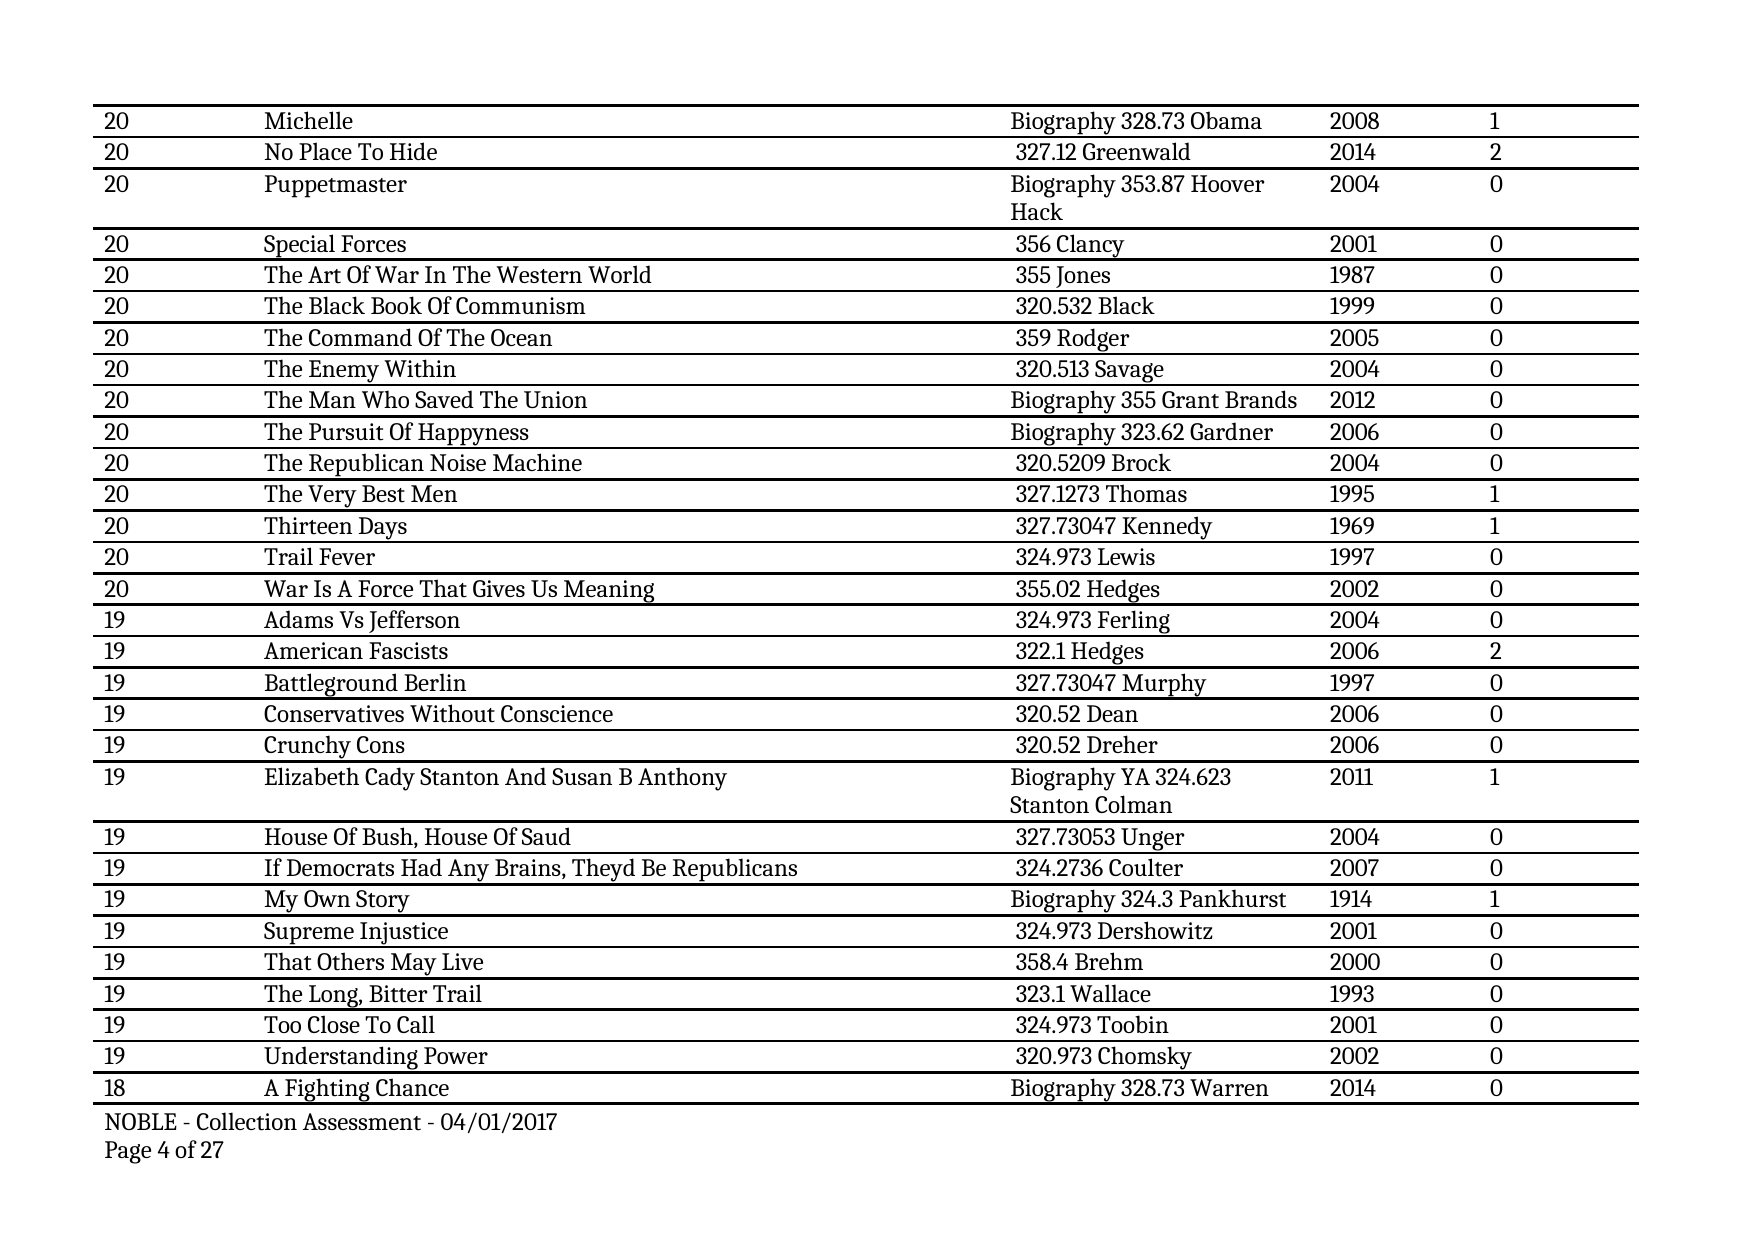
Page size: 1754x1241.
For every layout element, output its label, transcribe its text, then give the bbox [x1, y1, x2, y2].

table_cell 324.973 Dershowitz [999, 917, 1319, 946]
table_cell The Long, Bitter Trail [253, 980, 999, 1008]
table_cell 1 [1479, 512, 1638, 541]
table_cell 19 [93, 854, 253, 883]
table_cell 20 [93, 230, 253, 258]
table_cell 327.73047 Murphy [999, 669, 1319, 697]
table_cell 0 [1479, 292, 1638, 321]
table_cell 2 [1479, 637, 1638, 666]
table_cell 0 [1479, 324, 1638, 352]
table_cell Biography YA 324.623 Stanton Colman [999, 763, 1319, 820]
table_cell Biography 324.3 Pankhurst [999, 886, 1319, 914]
table_cell 2002 [1319, 575, 1478, 603]
table_cell 0 [1479, 386, 1638, 415]
table_cell Too Close To Call [253, 1011, 999, 1039]
table_cell 20 [93, 449, 253, 478]
table_cell 19 [93, 700, 253, 729]
table_cell 359 Rodger [999, 324, 1319, 352]
table_cell Thirteen Days [253, 512, 999, 541]
table_cell 20 [93, 107, 253, 136]
table_cell Understanding Power [253, 1042, 999, 1071]
table_cell 0 [1479, 449, 1638, 478]
table_cell 2001 [1319, 1011, 1478, 1039]
table_cell 19 [93, 1011, 253, 1039]
table_cell 320.5209 Brock [999, 449, 1319, 478]
table_cell 1 [1479, 481, 1638, 509]
table_cell 0 [1479, 823, 1638, 851]
table_cell 355 Jones [999, 261, 1319, 290]
table_cell Michelle [253, 107, 999, 136]
table_cell 0 [1479, 854, 1638, 883]
table_cell 2006 [1319, 637, 1478, 666]
table_cell The Black Book Of Communism [253, 292, 999, 321]
table_cell 1993 [1319, 980, 1478, 1008]
table_cell 324.973 Lewis [999, 543, 1319, 572]
table_cell 20 [93, 261, 253, 290]
table_cell 2014 [1319, 1074, 1478, 1102]
table_cell Puppetmaster [253, 170, 999, 227]
table_cell 327.1273 Thomas [999, 481, 1319, 509]
table_cell 20 [93, 324, 253, 352]
table_cell The Man Who Saved The Union [253, 386, 999, 415]
table_cell Special Forces [253, 230, 999, 258]
table_cell 1997 [1319, 543, 1478, 572]
table_cell 0 [1479, 355, 1638, 384]
table_cell Trail Fever [253, 543, 999, 572]
table_cell 2004 [1319, 823, 1478, 851]
table_cell 327.73053 Unger [999, 823, 1319, 851]
table_cell Crunchy Cons [253, 731, 999, 760]
table_cell House Of Bush, House Of Saud [253, 823, 999, 851]
table_cell War Is A Force That Gives Us Meaning [253, 575, 999, 603]
table_cell 358.4 Brehm [999, 948, 1319, 977]
table_cell 0 [1479, 1074, 1638, 1102]
table_cell The Pursuit Of Happyness [253, 418, 999, 446]
table_cell 1995 [1319, 481, 1478, 509]
table_cell 2001 [1319, 230, 1478, 258]
table_cell Conservatives Without Conscience [253, 700, 999, 729]
table_cell Elizabeth Cady Stanton And Susan B Anthony [253, 763, 999, 820]
table_cell American Fascists [253, 637, 999, 666]
table_cell 320.513 Savage [999, 355, 1319, 384]
table_cell Biography 328.73 Obama [999, 107, 1319, 136]
table_cell 1999 [1319, 292, 1478, 321]
table_cell Biography 355 Grant Brands [999, 386, 1319, 415]
table_cell 19 [93, 1042, 253, 1071]
table_cell 19 [93, 763, 253, 820]
table_cell 19 [93, 980, 253, 1008]
table_cell 0 [1479, 700, 1638, 729]
table_cell 20 [93, 575, 253, 603]
table_cell 1 [1479, 107, 1638, 136]
table_cell 0 [1479, 731, 1638, 760]
table_cell 0 [1479, 606, 1638, 634]
table_cell 20 [93, 481, 253, 509]
table_cell 2 [1479, 138, 1638, 167]
table_cell 0 [1479, 261, 1638, 290]
table_cell 2006 [1319, 418, 1478, 446]
table_cell 356 Clancy [999, 230, 1319, 258]
table_cell Adams Vs Jefferson [253, 606, 999, 634]
table_cell 19 [93, 917, 253, 946]
table_cell 2008 [1319, 107, 1478, 136]
table_cell 19 [93, 606, 253, 634]
table_cell 19 [93, 823, 253, 851]
table_cell 0 [1479, 980, 1638, 1008]
table_cell 320.973 Chomsky [999, 1042, 1319, 1071]
table_cell 2012 [1319, 386, 1478, 415]
table_cell The Republican Noise Machine [253, 449, 999, 478]
table_cell 2004 [1319, 355, 1478, 384]
table_cell 19 [93, 731, 253, 760]
table_cell Biography 323.62 Gardner [999, 418, 1319, 446]
table_cell 1 [1479, 763, 1638, 820]
table_cell 2004 [1319, 449, 1478, 478]
table_cell 324.2736 Coulter [999, 854, 1319, 883]
table_cell The Art Of War In The Western World [253, 261, 999, 290]
table_cell 320.532 Black [999, 292, 1319, 321]
table_cell The Enemy Within [253, 355, 999, 384]
table_cell 2004 [1319, 170, 1478, 227]
table_cell 0 [1479, 917, 1638, 946]
table_cell 0 [1479, 170, 1638, 227]
table_cell No Place To Hide [253, 138, 999, 167]
table_cell 2004 [1319, 606, 1478, 634]
table_cell 0 [1479, 948, 1638, 977]
table_cell 2000 [1319, 948, 1478, 977]
table_cell The Command Of The Ocean [253, 324, 999, 352]
table_cell 1997 [1319, 669, 1478, 697]
table_cell 327.12 Greenwald [999, 138, 1319, 167]
table_cell 19 [93, 669, 253, 697]
table_cell 20 [93, 292, 253, 321]
table_cell 20 [93, 170, 253, 227]
table_cell 0 [1479, 230, 1638, 258]
table_cell The Very Best Men [253, 481, 999, 509]
table_cell That Others May Live [253, 948, 999, 977]
table_cell 323.1 Wallace [999, 980, 1319, 1008]
table_cell Biography 328.73 Warren [999, 1074, 1319, 1102]
table_cell 2005 [1319, 324, 1478, 352]
table_cell 355.02 Hedges [999, 575, 1319, 603]
table_cell 2006 [1319, 700, 1478, 729]
table_cell 1987 [1319, 261, 1478, 290]
table_cell 1914 [1319, 886, 1478, 914]
table_cell 0 [1479, 669, 1638, 697]
table_cell 18 [93, 1074, 253, 1102]
table_cell A Fighting Chance [253, 1074, 999, 1102]
table_cell 20 [93, 512, 253, 541]
table_cell 0 [1479, 1042, 1638, 1071]
table_cell 20 [93, 418, 253, 446]
table_cell 1 [1479, 886, 1638, 914]
table_cell 1969 [1319, 512, 1478, 541]
table_cell 0 [1479, 543, 1638, 572]
table_cell 320.52 Dean [999, 700, 1319, 729]
table_cell 2007 [1319, 854, 1478, 883]
table_cell 2011 [1319, 763, 1478, 820]
table_cell 320.52 Dreher [999, 731, 1319, 760]
table_cell 19 [93, 637, 253, 666]
table_cell 20 [93, 138, 253, 167]
table_cell Supreme Injustice [253, 917, 999, 946]
table_cell 0 [1479, 1011, 1638, 1039]
table_cell 20 [93, 543, 253, 572]
table_cell 20 [93, 355, 253, 384]
table_cell If Democrats Had Any Brains, Theyd Be Republicans [253, 854, 999, 883]
table_cell 2002 [1319, 1042, 1478, 1071]
table_cell 19 [93, 948, 253, 977]
table_cell 19 [93, 886, 253, 914]
table_cell 324.973 Toobin [999, 1011, 1319, 1039]
table_cell 0 [1479, 575, 1638, 603]
table_cell 20 [93, 386, 253, 415]
table_cell 322.1 Hedges [999, 637, 1319, 666]
table_cell 2001 [1319, 917, 1478, 946]
table_cell My Own Story [253, 886, 999, 914]
table_cell Biography 353.87 Hoover Hack [999, 170, 1319, 227]
table_cell 327.73047 Kennedy [999, 512, 1319, 541]
table_cell 2006 [1319, 731, 1478, 760]
table_cell 324.973 Ferling [999, 606, 1319, 634]
table_cell 0 [1479, 418, 1638, 446]
table_cell 2014 [1319, 138, 1478, 167]
table_cell Battleground Berlin [253, 669, 999, 697]
